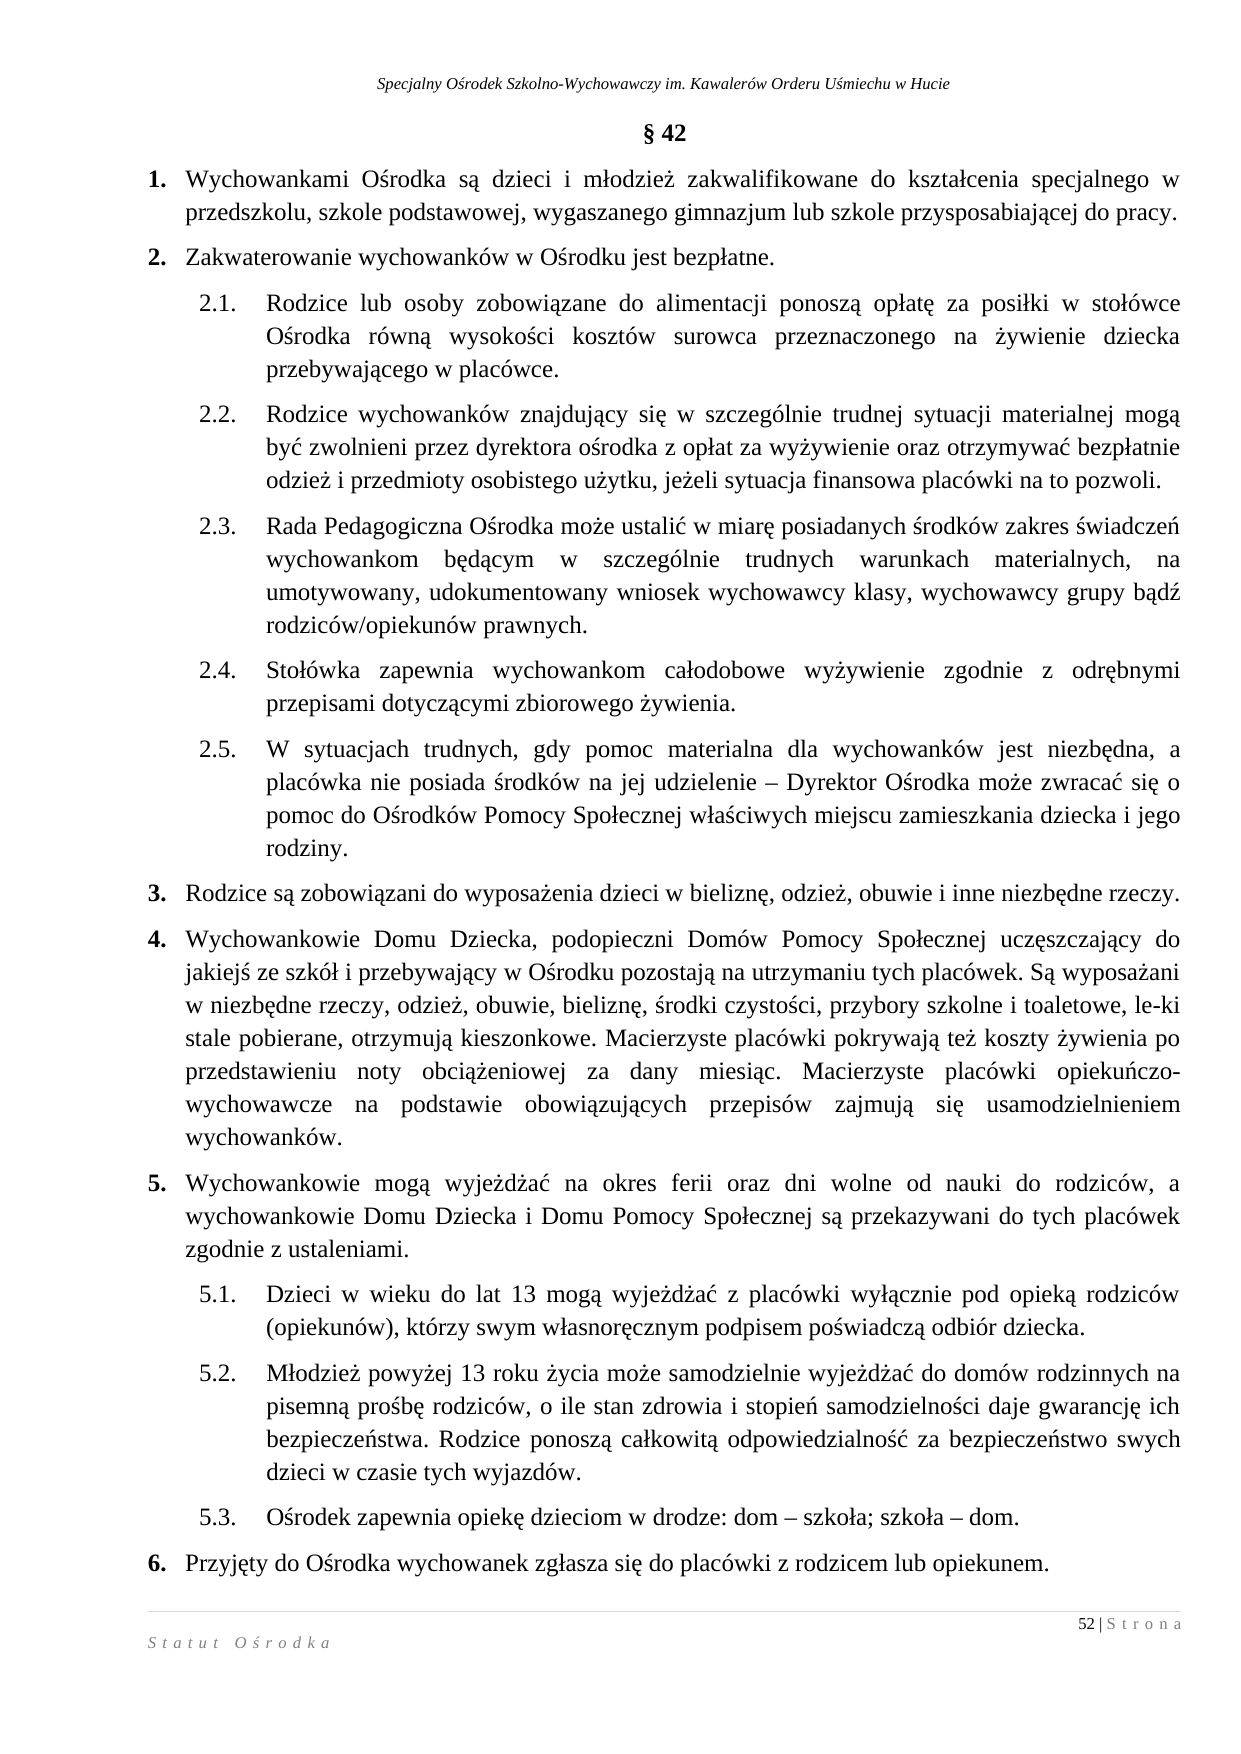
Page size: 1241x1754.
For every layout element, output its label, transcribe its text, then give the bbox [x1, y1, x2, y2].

list Rada Pedagogiczna Ośrodka może ustalić w miarę posiadanych środków zakres świadczeń wychowankom będącym w szczególnie trudnych warunkach materialnych, na umotywowany, udokumentowany wniosek wychowawcy klasy, wychowawcy grupy bądź rodziców/opiekunów prawnych. [236, 511, 1181, 639]
list Dzieci w wieku do lat 13 mogą wyjeżdżać z placówki wyłącznie pod opieką rodziców (opiekunów), którzy swym własnoręcznym podpisem poświadczą odbiór dziecka. [236, 1279, 1181, 1341]
list Wychowankowie Domu Dziecka, podopieczni Domów Pomocy Społecznej uczęszczający do jakiejś ze szkół i przebywający w Ośrodku pozostają na utrzymaniu tych placówek. Są wyposażani w niezbędne rzeczy, odzież, obuwie, bieliznę, środki czystości, przybory szkolne i toaletowe, le-ki stale pobierane, otrzymują kieszonkowe. Macierzyste placówki pokrywają też koszty żywienia po przedstawieniu noty obciążeniowej za dany miesiąc. Macierzyste placówki opiekuńczo-wychowawcze na podstawie obowiązujących przepisów zajmują się usamodzielnieniem wychowanków. [148, 924, 1181, 1151]
list Wychowankowie mogą wyjeżdżać na okres ferii oraz dni wolne od nauki do rodziców, a wychowankowie Domu Dziecka i Domu Pomocy Społecznej są przekazywani do tych placówek zgodnie z ustaleniami. [148, 1168, 1181, 1262]
text § 42 [148, 118, 1181, 147]
list Wychowankami Ośrodka są dzieci i młodzież zakwalifikowane do kształcenia specjalnego w przedszkolu, szkole podstawowej, wygaszanego gimnazjum lub szkole przysposabiającej do pracy. [148, 164, 1181, 225]
list Przyjęty do Ośrodka wychowanek zgłasza się do placówki z rodzicem lub opiekunem. [148, 1548, 1181, 1577]
list Młodzież powyżej 13 roku życia może samodzielnie wyjeżdżać do domów rodzinnych na pisemną prośbę rodziców, o ile stan zdrowia i stopień samodzielności daje gwarancję ich bezpieczeństwa. Rodzice ponoszą całkowitą odpowiedzialność za bezpieczeństwo swych dzieci w czasie tych wyjazdów. [236, 1358, 1181, 1486]
list Zakwaterowanie wychowanków w Ośrodku jest bezpłatne. [148, 242, 1181, 271]
list Rodzice wychowanków znajdujący się w szczególnie trudnej sytuacji materialnej mogą być zwolnieni przez dyrektora ośrodka z opłat za wyżywienie oraz otrzymywać bezpłatnie odzież i przedmioty osobistego użytku, jeżeli sytuacja finansowa placówki na to pozwoli. [236, 399, 1181, 494]
list W sytuacjach trudnych, gdy pomoc materialna dla wychowanków jest niezbędna, a placówka nie posiada środków na jej udzielenie – Dyrektor Ośrodka może zwracać się o pomoc do Ośrodków Pomocy Społecznej właściwych miejscu zamieszkania dziecka i jego rodziny. [236, 734, 1181, 862]
list Ośrodek zapewnia opiekę dzieciom w drodze: dom – szkoła; szkoła – dom. [236, 1502, 1181, 1531]
list Rodzice lub osoby zobowiązane do alimentacji ponoszą opłatę za posiłki w stołówce Ośrodka równą wysokości kosztów surowca przeznaczonego na żywienie dziecka przebywającego w placówce. [236, 288, 1181, 382]
list Stołówka zapewnia wychowankom całodobowe wyżywienie zgodnie z odrębnymi przepisami dotyczącymi zbiorowego żywienia. [236, 655, 1181, 717]
list Rodzice są zobowiązani do wyposażenia dzieci w bieliznę, odzież, obuwie i inne niezbędne rzeczy. [148, 878, 1181, 907]
